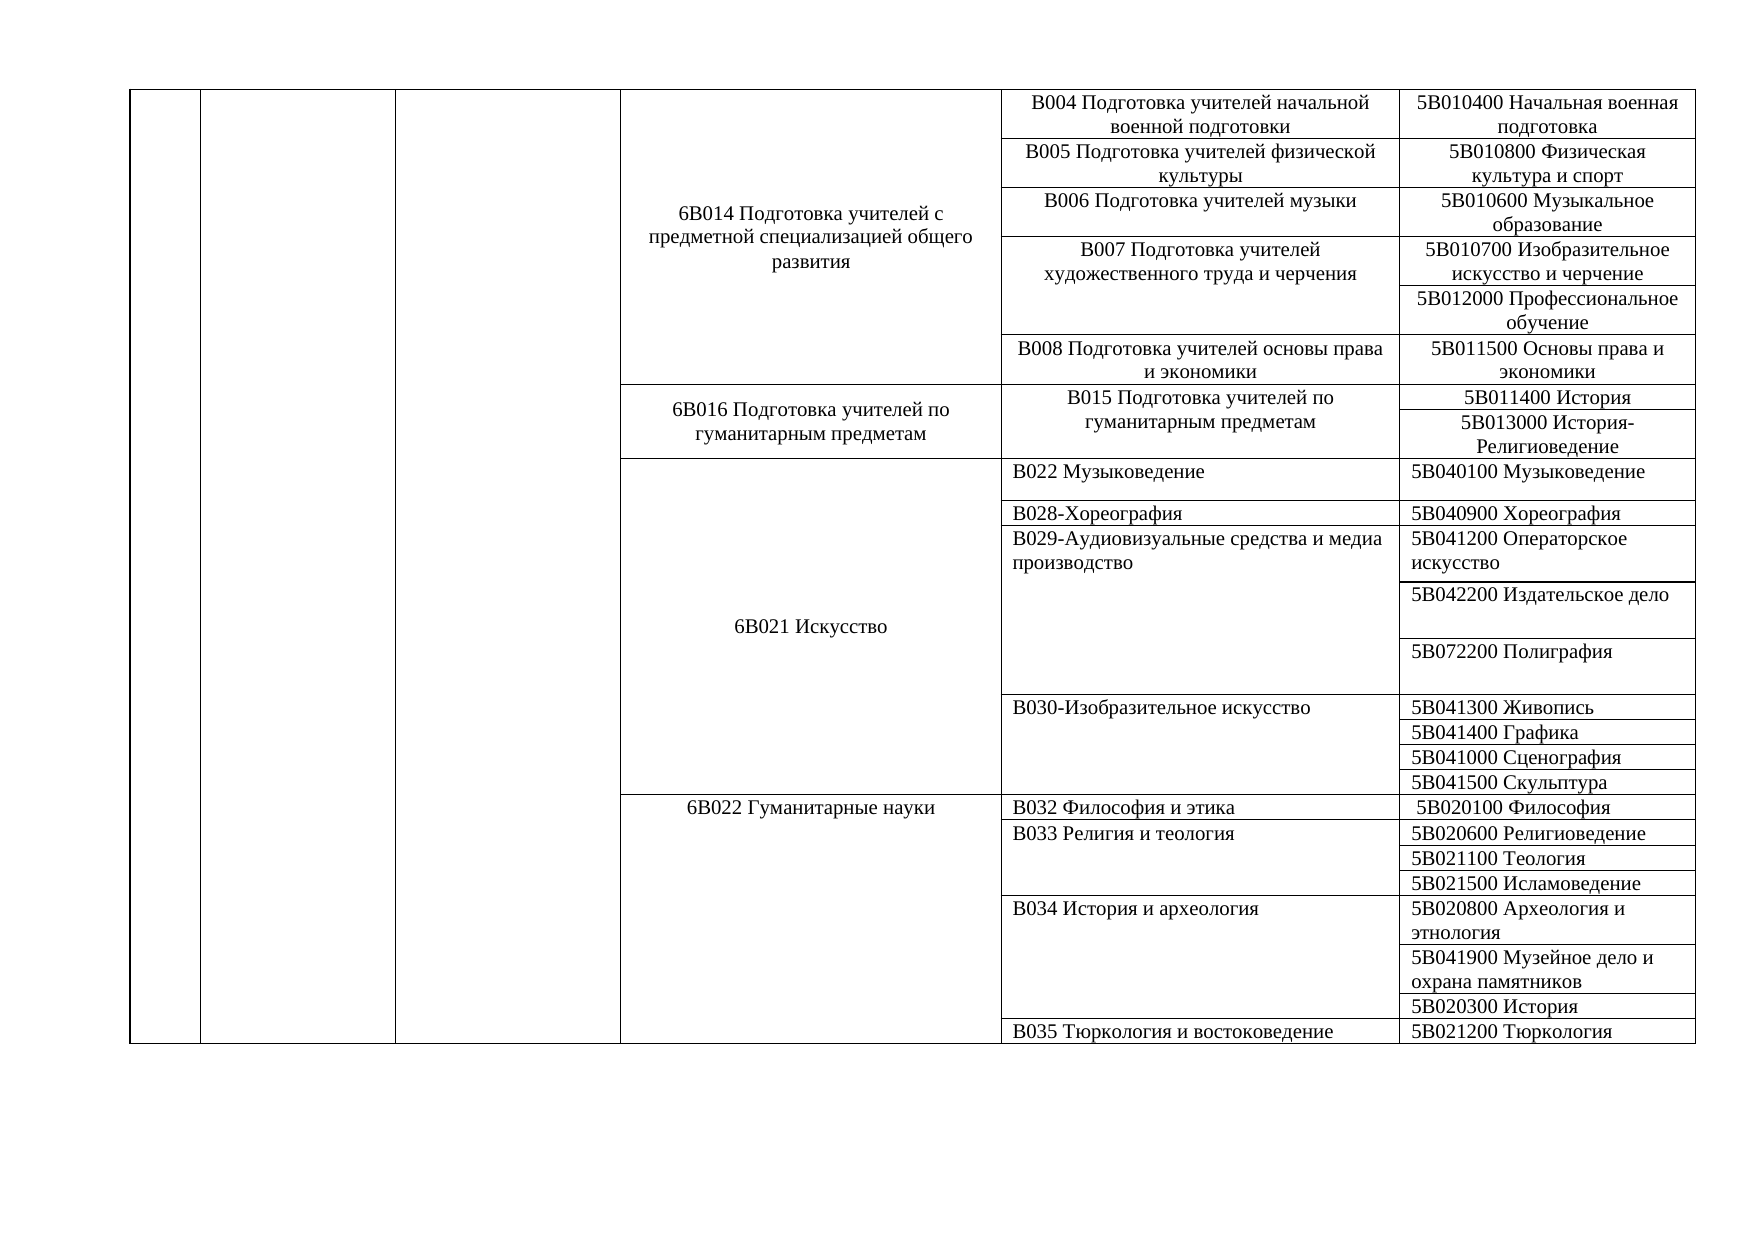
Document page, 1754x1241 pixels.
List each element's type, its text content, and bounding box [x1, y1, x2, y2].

table_cell 5В021100 Теология [1400, 846, 1695, 869]
table_cell 5В010400 Начальная военная подготовка [1400, 90, 1695, 138]
table_cell 5В021500 Исламоведение [1400, 871, 1695, 895]
table_cell В006 Подготовка учителей музыки [1002, 188, 1399, 236]
table_cell 5В021200 Тюркология [1400, 1019, 1695, 1043]
table_cell В030-Изобразительное искусство [1002, 695, 1399, 794]
table_cell 5В072200 Полиграфия [1400, 639, 1695, 694]
table_cell 5В010800 Физическая культура и спорт [1400, 139, 1695, 187]
table_cell 5В040900 Хореография [1400, 501, 1695, 525]
table_cell 5В020100 Философия [1400, 795, 1695, 819]
table_cell 5В012000 Профессиональное обучение [1400, 286, 1695, 334]
table_cell 6В021 Искусство [621, 459, 1001, 794]
table_cell 5В013000 История-Религиоведение [1400, 410, 1695, 458]
table_cell В004 Подготовка учителей начальной военной подготовки [1002, 90, 1399, 138]
table_cell 5В011500 Основы права и экономики [1400, 335, 1695, 383]
table_cell В029-Аудиовизуальные средства и медиа производство [1002, 526, 1399, 694]
table_cell 5В010700 Изобразительное искусство и черчение [1400, 237, 1695, 285]
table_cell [1002, 1019, 1399, 1043]
table_cell 5В041200 Операторское искусство [1400, 526, 1695, 581]
table_cell В007 Подготовка учителей художественного труда и черчения [1002, 237, 1399, 334]
table_cell 5В041300 Живопись [1400, 695, 1695, 719]
table_cell В005 Подготовка учителей физической культуры [1002, 139, 1399, 187]
table_cell 5В041500 Скульптура [1400, 770, 1695, 794]
table_cell В032 Философия и этика [1002, 795, 1399, 819]
table_cell 5В010600 Музыкальное образование [1400, 188, 1695, 236]
table_cell В022 Музыковедение [1002, 459, 1399, 500]
table_cell 5В020800 Археология и этнология [1400, 896, 1695, 944]
table_cell В008 Подготовка учителей основы права и экономики [1002, 335, 1399, 383]
table_cell 6В022 Гуманитарные науки [621, 795, 1001, 1043]
table_cell 5В041400 Графика [1400, 720, 1695, 744]
table_cell В015 Подготовка учителей по гуманитарным предметам [1002, 385, 1399, 458]
table_cell 5В011400 История [1400, 385, 1695, 409]
table_cell 5В040100 Музыковедение [1400, 459, 1695, 500]
table_cell 6В014 Подготовка учителей с предметной специализацией общего развития [621, 90, 1001, 383]
table_cell 5В042200 Издательское дело [1400, 583, 1695, 638]
table_cell В028-Хореография [1002, 501, 1399, 525]
table_cell 6B016 Подготовка учителей по гуманитарным предметам [621, 385, 1001, 458]
table_cell 5В020300 История [1400, 994, 1695, 1018]
table_cell В033 Религия и теология [1002, 820, 1399, 895]
table_cell В034 История и археология [1002, 896, 1399, 1018]
table_cell 5В041000 Сценография [1400, 745, 1695, 769]
table_cell 5В020600 Религиоведение [1400, 820, 1695, 844]
table_cell 5В041900 Музейное дело и охрана памятников [1400, 945, 1695, 993]
